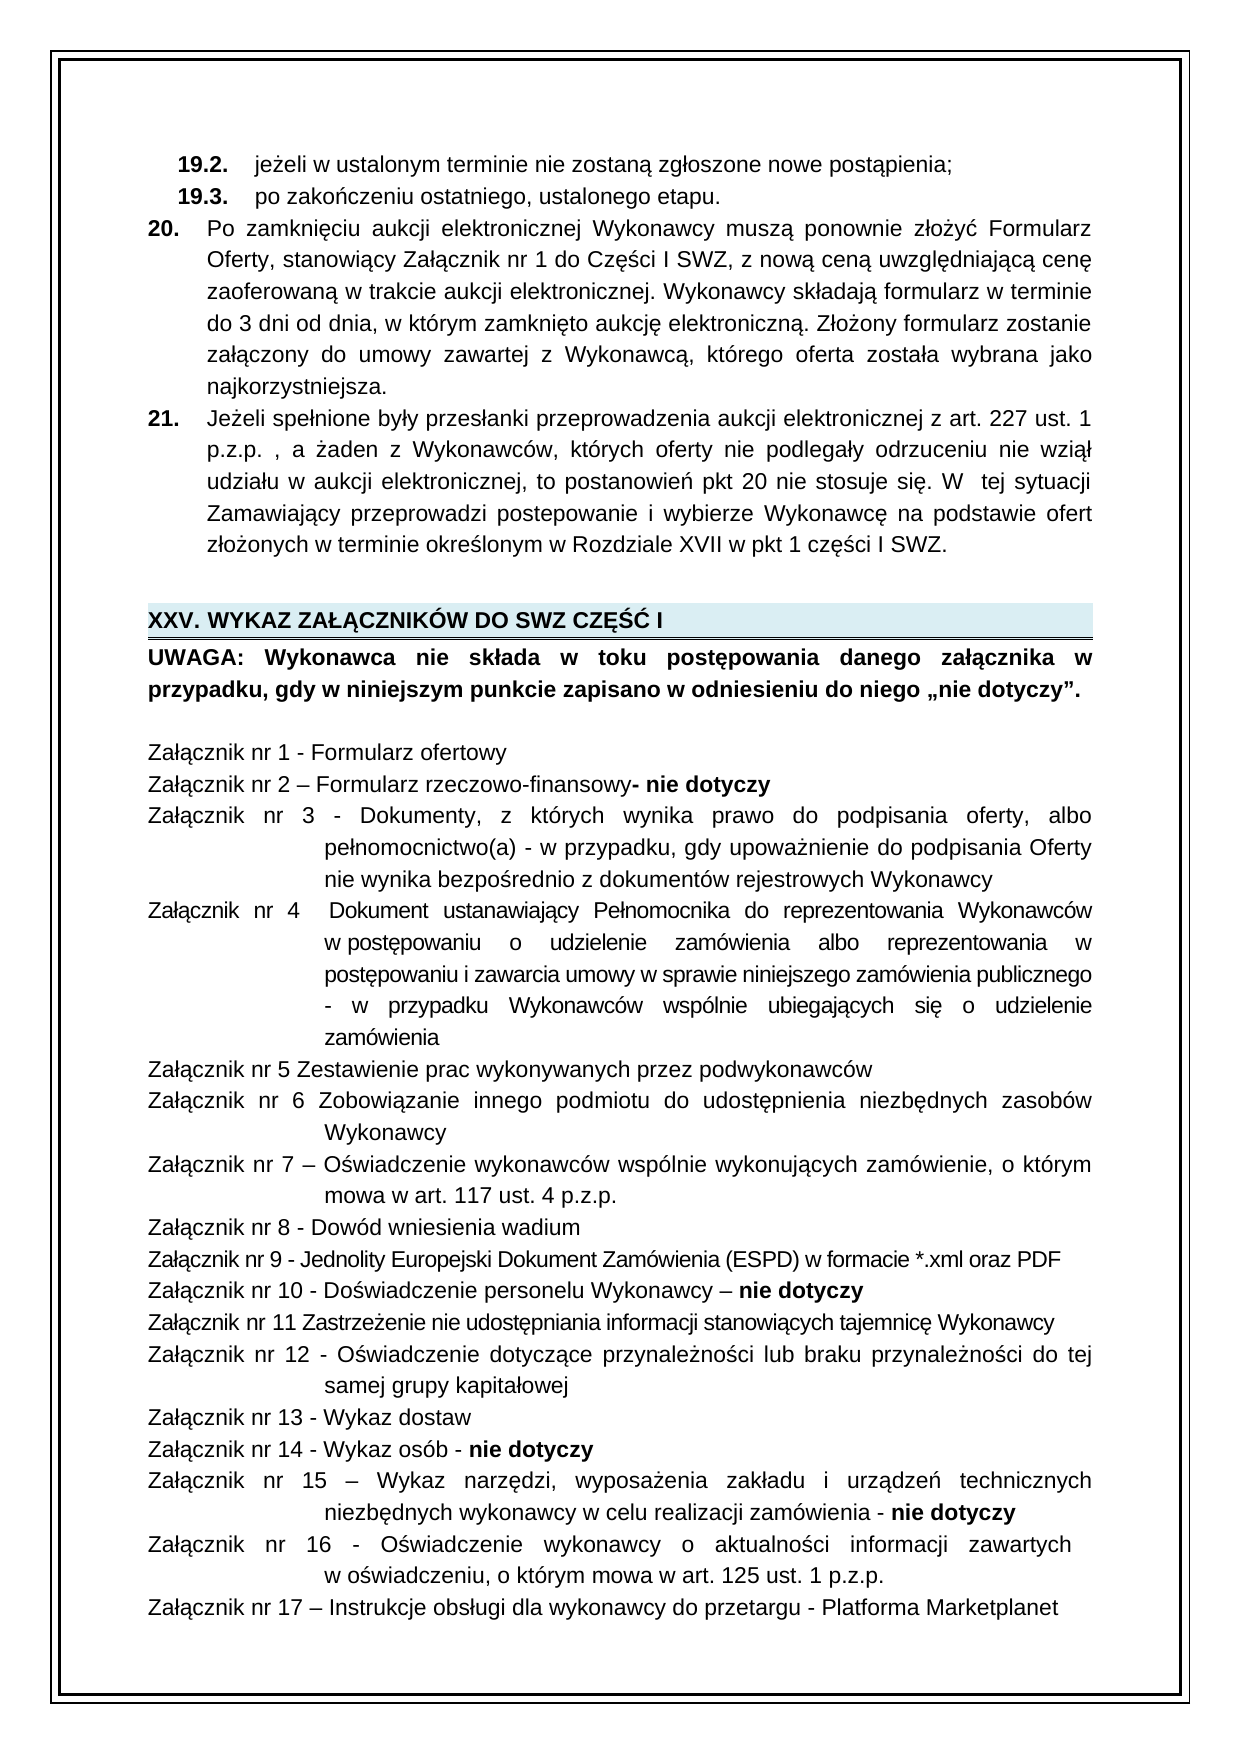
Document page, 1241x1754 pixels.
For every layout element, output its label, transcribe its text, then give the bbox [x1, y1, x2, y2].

list jeżeli w ustalonym terminie nie zostaną zgłoszone nowe postąpienia; [177, 148, 1093, 179]
text Załącznik nr 11 Zastrzeżenie nie udostępniania informacji stanowiących tajemnicę Wykonawcy [148, 1305, 1093, 1337]
text UWAGA: Wykonawca nie składa w toku postępowania danego załącznika w przypadku, gdy w niniejszym punkcie zapisano w odniesieniu do niego „nie dotyczy”. [148, 640, 1093, 704]
text Załącznik nr 12 - Oświadczenie dotyczące przynależności lub braku przynależności do tej samej grupy kapitałowej [148, 1337, 1093, 1400]
text Załącznik nr 3 - Dokumenty, z których wynika prawo do podpisania oferty, albo pełnomocnictwo(a) - w przypadku, gdy upoważnienie do podpisania Oferty nie wynika bezpośrednio z dokumentów rejestrowych Wykonawcy [148, 799, 1093, 894]
text Załącznik nr 6 Zobowiązanie innego podmiotu do udostępnienia niezbędnych zasobów Wykonawcy [148, 1084, 1093, 1147]
text XXV. WYKAZ ZAŁĄCZNIKÓW DO SWZ CZĘŚĆ I [148, 603, 1093, 637]
text Załącznik nr 14 - Wykaz osób - nie dotyczy [148, 1432, 1093, 1464]
list Jeżeli spełnione były przesłanki przeprowadzenia aukcji elektronicznej z art. 227 ust. 1 p.z.p. , a żaden z Wykonawców, których oferty nie podlegały odrzuceniu nie wziął udziału w aukcji elektronicznej, to postanowień pkt 20 nie stosuje się. W tej sytuacji Zamawiający przeprowadzi postepowanie i wybierze Wykonawcę na podstawie ofert złożonych w terminie określonym w Rozdziale XVII w pkt 1 części I SWZ. [148, 401, 1093, 559]
text Załącznik nr 4 Dokument ustanawiający Pełnomocnika do reprezentowania Wykonawców w postępowaniu o udzielenie zamówienia albo reprezentowania w postępowaniu i zawarcia umowy w sprawie niniejszego zamówienia publicznego - w przypadku Wykonawców wspólnie ubiegających się o udzielenie zamówienia [148, 894, 1093, 1052]
text Załącznik nr 17 – Instrukcje obsługi dla wykonawcy do przetargu - Platforma Marketplanet [148, 1590, 1093, 1622]
list Po zamknięciu aukcji elektronicznej Wykonawcy muszą ponownie złożyć Formularz Oferty, stanowiący Załącznik nr 1 do Części I SWZ, z nową ceną uwzględniającą cenę zaoferowaną w trakcie aukcji elektronicznej. Wykonawcy składają formularz w terminie do 3 dni od dnia, w którym zamknięto aukcję elektroniczną. Złożony formularz zostanie załączony do umowy zawartej z Wykonawcą, którego oferta została wybrana jako najkorzystniejsza. [148, 211, 1093, 401]
text Załącznik nr 5 Zestawienie prac wykonywanych przez podwykonawców [148, 1052, 1093, 1084]
text Załącznik nr 1 - Formularz ofertowy [148, 735, 1093, 767]
list po zakończeniu ostatniego, ustalonego etapu. [177, 179, 1093, 211]
text Załącznik nr 13 - Wykaz dostaw [148, 1400, 1093, 1432]
text Załącznik nr 8 - Dowód wniesienia wadium [148, 1210, 1093, 1242]
text Załącznik nr 16 - Oświadczenie wykonawcy o aktualności informacji zawartych w oświadczeniu, o którym mowa w art. 125 ust. 1 p.z.p. [148, 1527, 1093, 1590]
text Załącznik nr 2 – Formularz rzeczowo-finansowy- nie dotyczy [148, 767, 1093, 799]
text Załącznik nr 10 - Doświadczenie personelu Wykonawcy – nie dotyczy [148, 1274, 1093, 1305]
text Załącznik nr 9 - Jednolity Europejski Dokument Zamówienia (ESPD) w formacie *.xml oraz PDF [148, 1242, 1093, 1274]
text Załącznik nr 15 – Wykaz narzędzi, wyposażenia zakładu i urządzeń technicznych niezbędnych wykonawcy w celu realizacji zamówienia - nie dotyczy [148, 1464, 1093, 1527]
text Załącznik nr 7 – Oświadczenie wykonawców wspólnie wykonujących zamówienie, o którym mowa w art. 117 ust. 4 p.z.p. [148, 1147, 1093, 1210]
